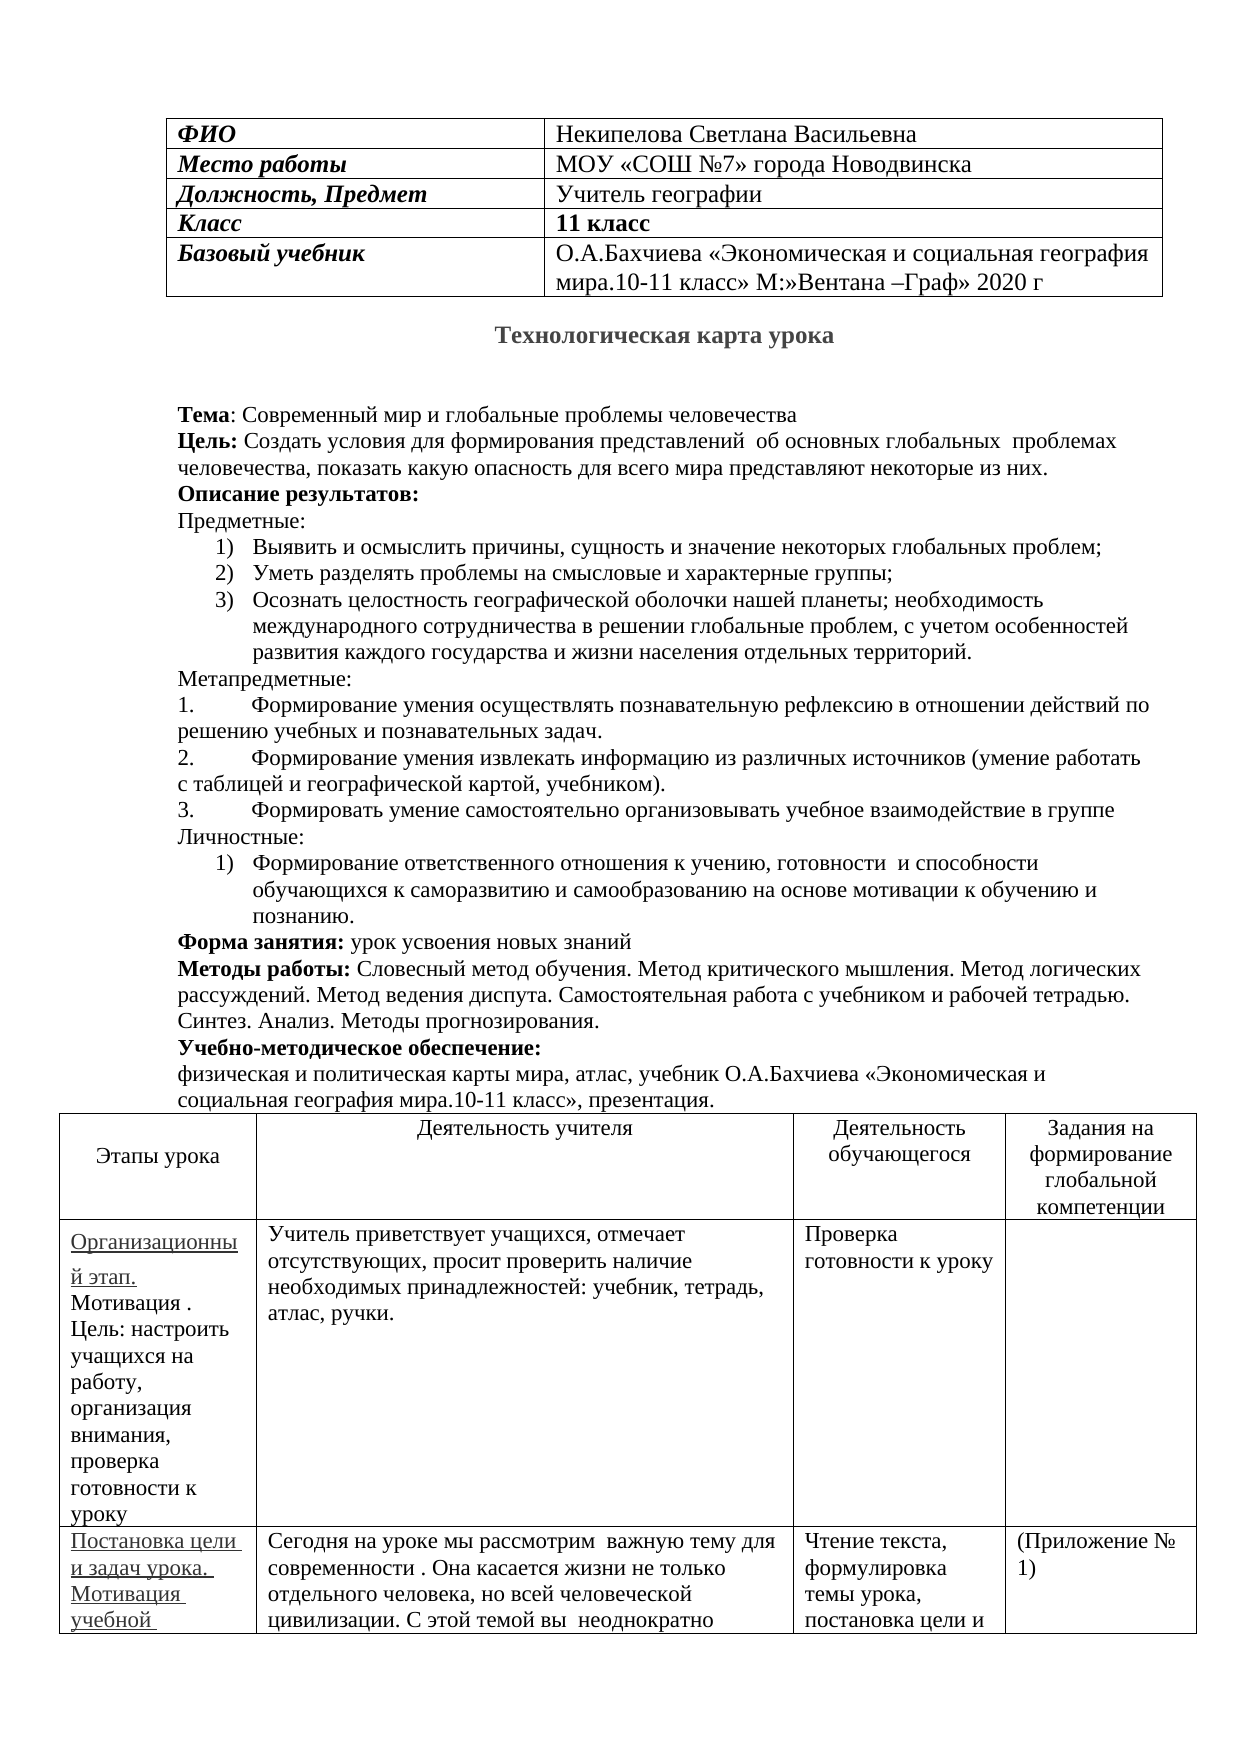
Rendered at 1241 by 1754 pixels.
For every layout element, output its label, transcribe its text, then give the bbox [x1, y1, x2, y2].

table_cell Учитель приветствует учащихся, отмечает отсутствующих, просит проверить наличие необходимых принадлежностей: учебник, тетрадь, атлас, ручки. [257, 1220, 793, 1526]
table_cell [60, 1527, 256, 1633]
table_cell О.А.Бахчиева «Экономическая и социальная география мира.10-11 класс» М:»Вентана –Граф» 2020 г [545, 238, 1162, 296]
table_header Некипелова Светлана Васильевна [545, 119, 1162, 148]
text Предметные: [177, 507, 1152, 533]
text 2. Формирование умения извлекать информацию из различных источников (умение работать с таблицей и географической картой, учебником). [177, 744, 1152, 797]
table_cell Место работы [167, 149, 544, 178]
table_header ФИО [167, 119, 544, 148]
text Форма занятия: урок усвоения новых знаний Методы работы: Словесный метод обучения. Метод критического мышления. Метод логических рассуждений. Метод ведения диспута. Самостоятельная работа с учебником и рабочей тетрадью. Синтез. Анализ. Методы прогнозирования. Учебно-методическое обеспечение: [177, 928, 1152, 1060]
list Формирование ответственного отношения к учению, готовности и способности обучающихся к саморазвитию и самообразованию на основе мотивации к обучению и познанию. [215, 849, 1152, 928]
table_header Деятельность обучающегося [794, 1114, 1005, 1219]
table_header Деятельность учителя [257, 1114, 793, 1219]
text 3. Формировать умение самостоятельно организовывать учебное взаимодействие в группе [177, 797, 1152, 823]
table_cell Базовый учебник [167, 238, 544, 296]
table_cell [1006, 1220, 1196, 1526]
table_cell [257, 1527, 793, 1633]
text 1. Формирование умения осуществлять познавательную рефлексию в отношении действий по решению учебных и познавательных задач. [177, 691, 1152, 744]
text Метапредметные: [177, 665, 1152, 691]
text физическая и политическая карты мира, атлас, учебник О.А.Бахчиева «Экономическая и социальная география мира.10-11 класс», презентация. [177, 1060, 1152, 1113]
list Осознать целостность географической оболочки нашей планеты; необходимость международного сотрудничества в решении глобальные проблем, с учетом особенностей развития каждого государства и жизни населения отдельных территорий. [215, 586, 1152, 665]
table_cell Организационный этап. Мотивация . Цель: настроить учащихся на работу, организация внимания, проверка готовности к уроку [60, 1220, 256, 1526]
table_cell Класс [167, 209, 544, 237]
text Личностные: [177, 823, 1152, 849]
table_cell (Приложение № 1) [1006, 1527, 1196, 1633]
table_cell Проверка готовности к уроку [794, 1220, 1005, 1526]
table_cell Учитель географии [545, 179, 1162, 207]
table_header Этапы урока [60, 1114, 256, 1219]
list Уметь разделять проблемы на смысловые и характерные группы; [215, 559, 1152, 586]
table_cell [794, 1527, 1005, 1633]
table_cell Должность, Предмет [167, 179, 544, 207]
table_header Задания на формирование глобальной компетенции [1006, 1114, 1196, 1219]
table_cell МОУ «СОШ №7» города Новодвинска [545, 149, 1162, 178]
list Выявить и осмыслить причины, сущность и значение некоторых глобальных проблем; [215, 533, 1152, 559]
table_cell 11 класс [545, 209, 1162, 237]
text Тема: Современный мир и глобальные проблемы человечества Цель: Создать условия для формирования представлений об основных глобальных проблемах человечества, показать какую опасность для всего мира представляют некоторые из них. Описание результатов: [177, 401, 1152, 507]
text Технологическая карта урока [177, 320, 1152, 378]
